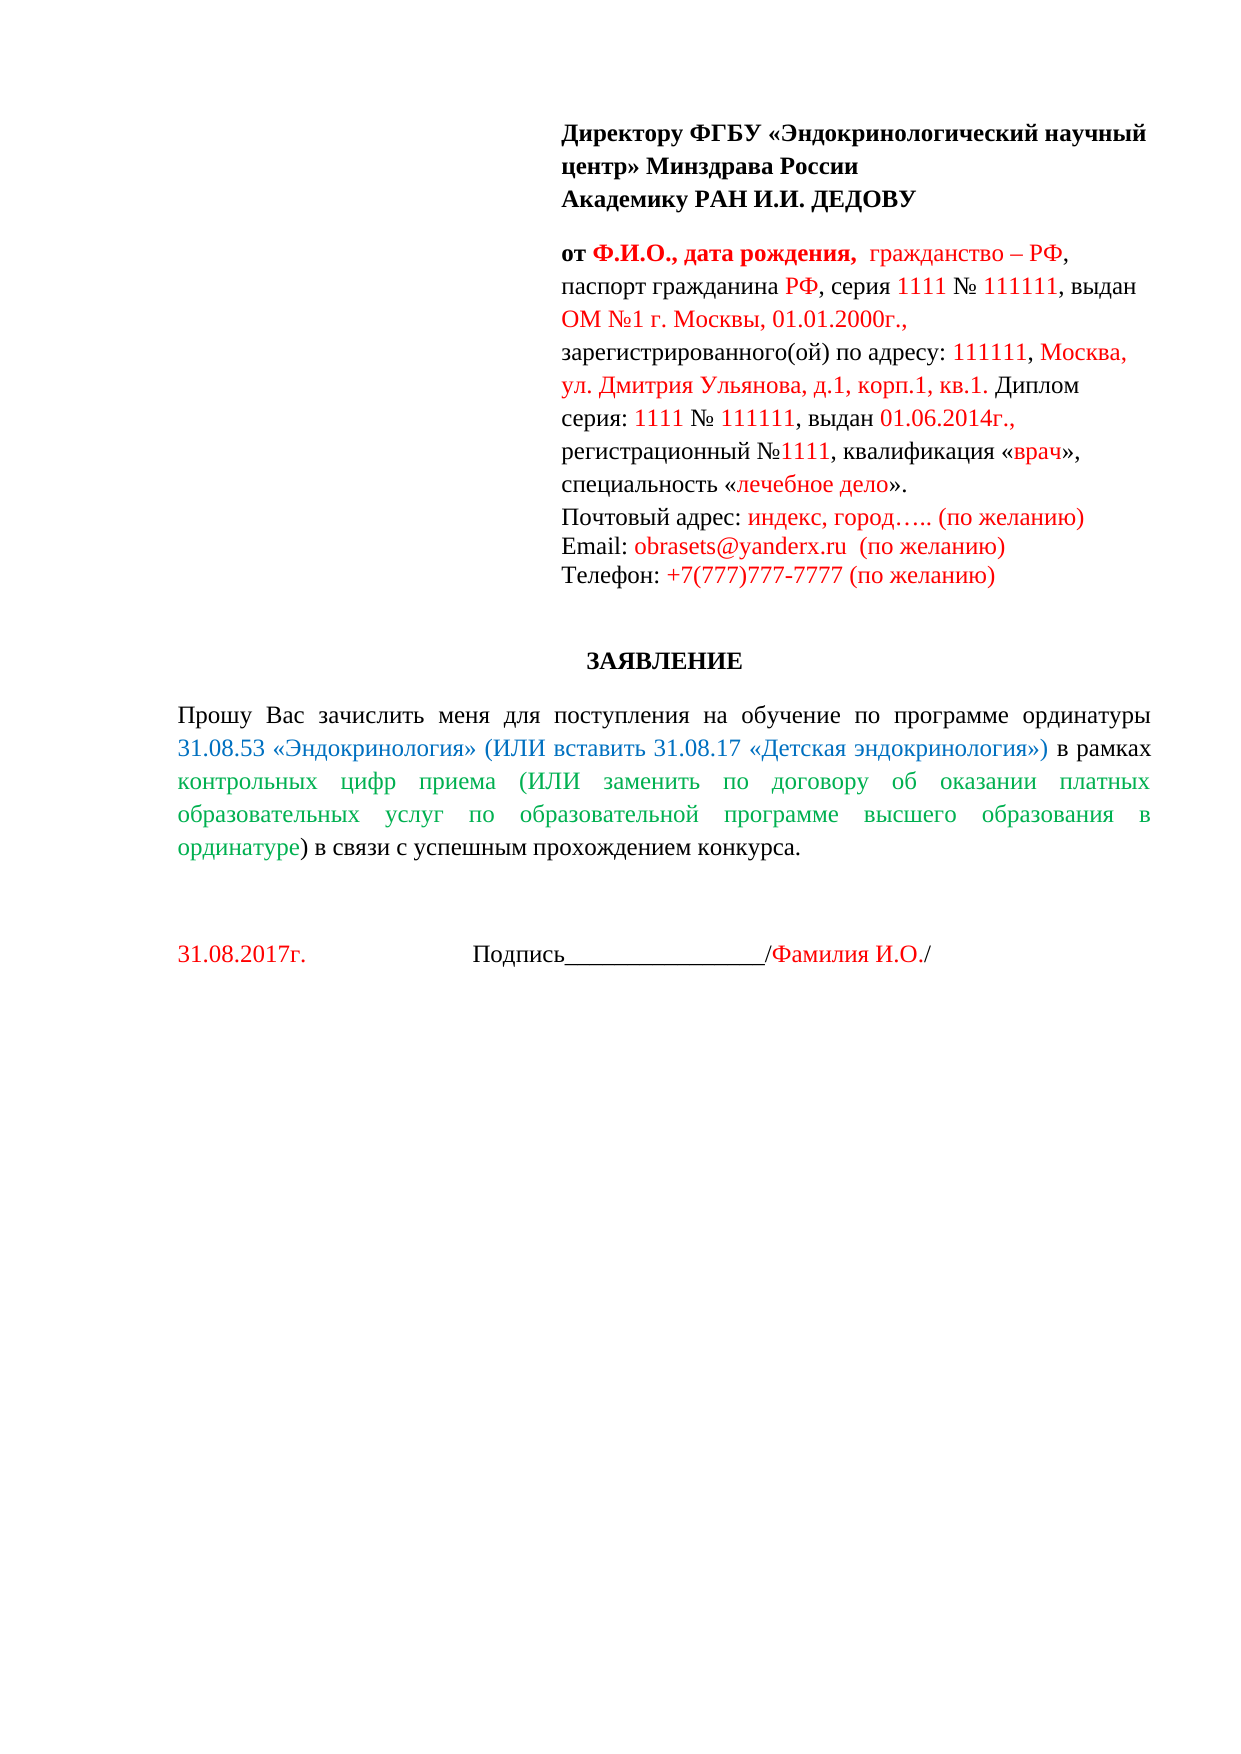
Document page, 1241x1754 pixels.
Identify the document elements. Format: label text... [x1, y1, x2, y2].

text 31.08.2017г. Подпись________________/Фамилия И.О./ [177, 939, 1152, 968]
text ЗАЯВЛЕНИЕ [177, 646, 1152, 675]
text от Ф.И.О., дата рождения, гражданство – РФ, паспорт гражданина РФ, серия 1111 № 111111, выдан ОМ №1 г. Москвы, 01.01.2000г., зарегистрированного(ой) по адресу: 111111, Москва, ул. Дмитрия Ульянова, д.1, корп.1, кв.1. Диплом серия: 1111 № 111111, выдан 01.06.2014г., регистрационный №1111, квалификация «врач», специальность «лечебное дело». [561, 238, 1152, 498]
text Email: obrasets@yanderx.ru (по желанию) [561, 531, 1152, 560]
text Телефон: +7(777)777-7777 (по желанию) [561, 560, 1152, 588]
text Прошу Вас зачислить меня для поступления на обучение по программе ординатуры 31.08.53 «Эндокринология» (ИЛИ вставить 31.08.17 «Детская эндокринология») в рамках контрольных цифр приема (ИЛИ заменить по договору об оказании платных образовательных услуг по образовательной программе высшего образования в ординатуре) в связи с успешным прохождением конкурса. [177, 700, 1152, 861]
text Почтовый адрес: индекс, город….. (по желанию) [561, 502, 1152, 531]
text Директору ФГБУ «Эндокринологический научный центр» Минздрава России Академику РАН И.И. ДЕДОВУ [561, 118, 1152, 213]
